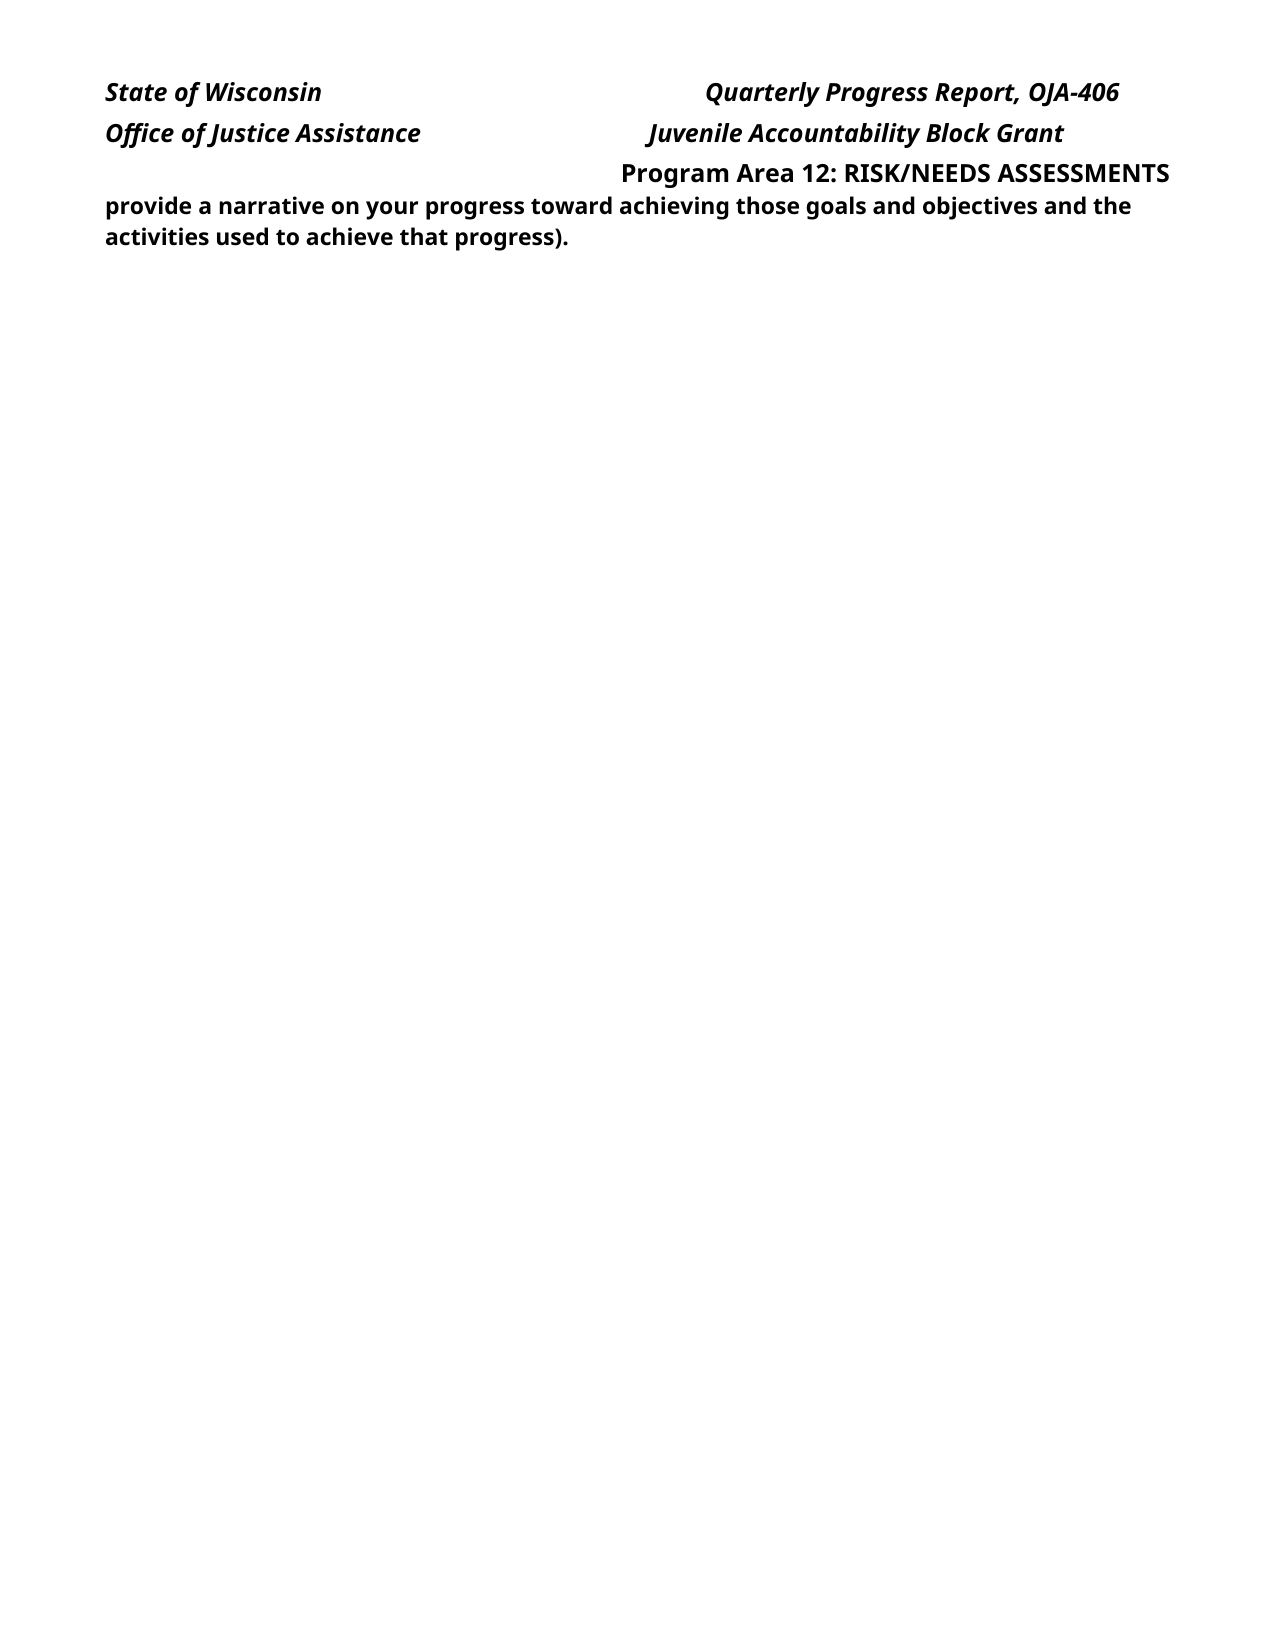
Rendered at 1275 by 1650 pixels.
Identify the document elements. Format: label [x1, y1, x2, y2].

text [105, 190, 1170, 252]
